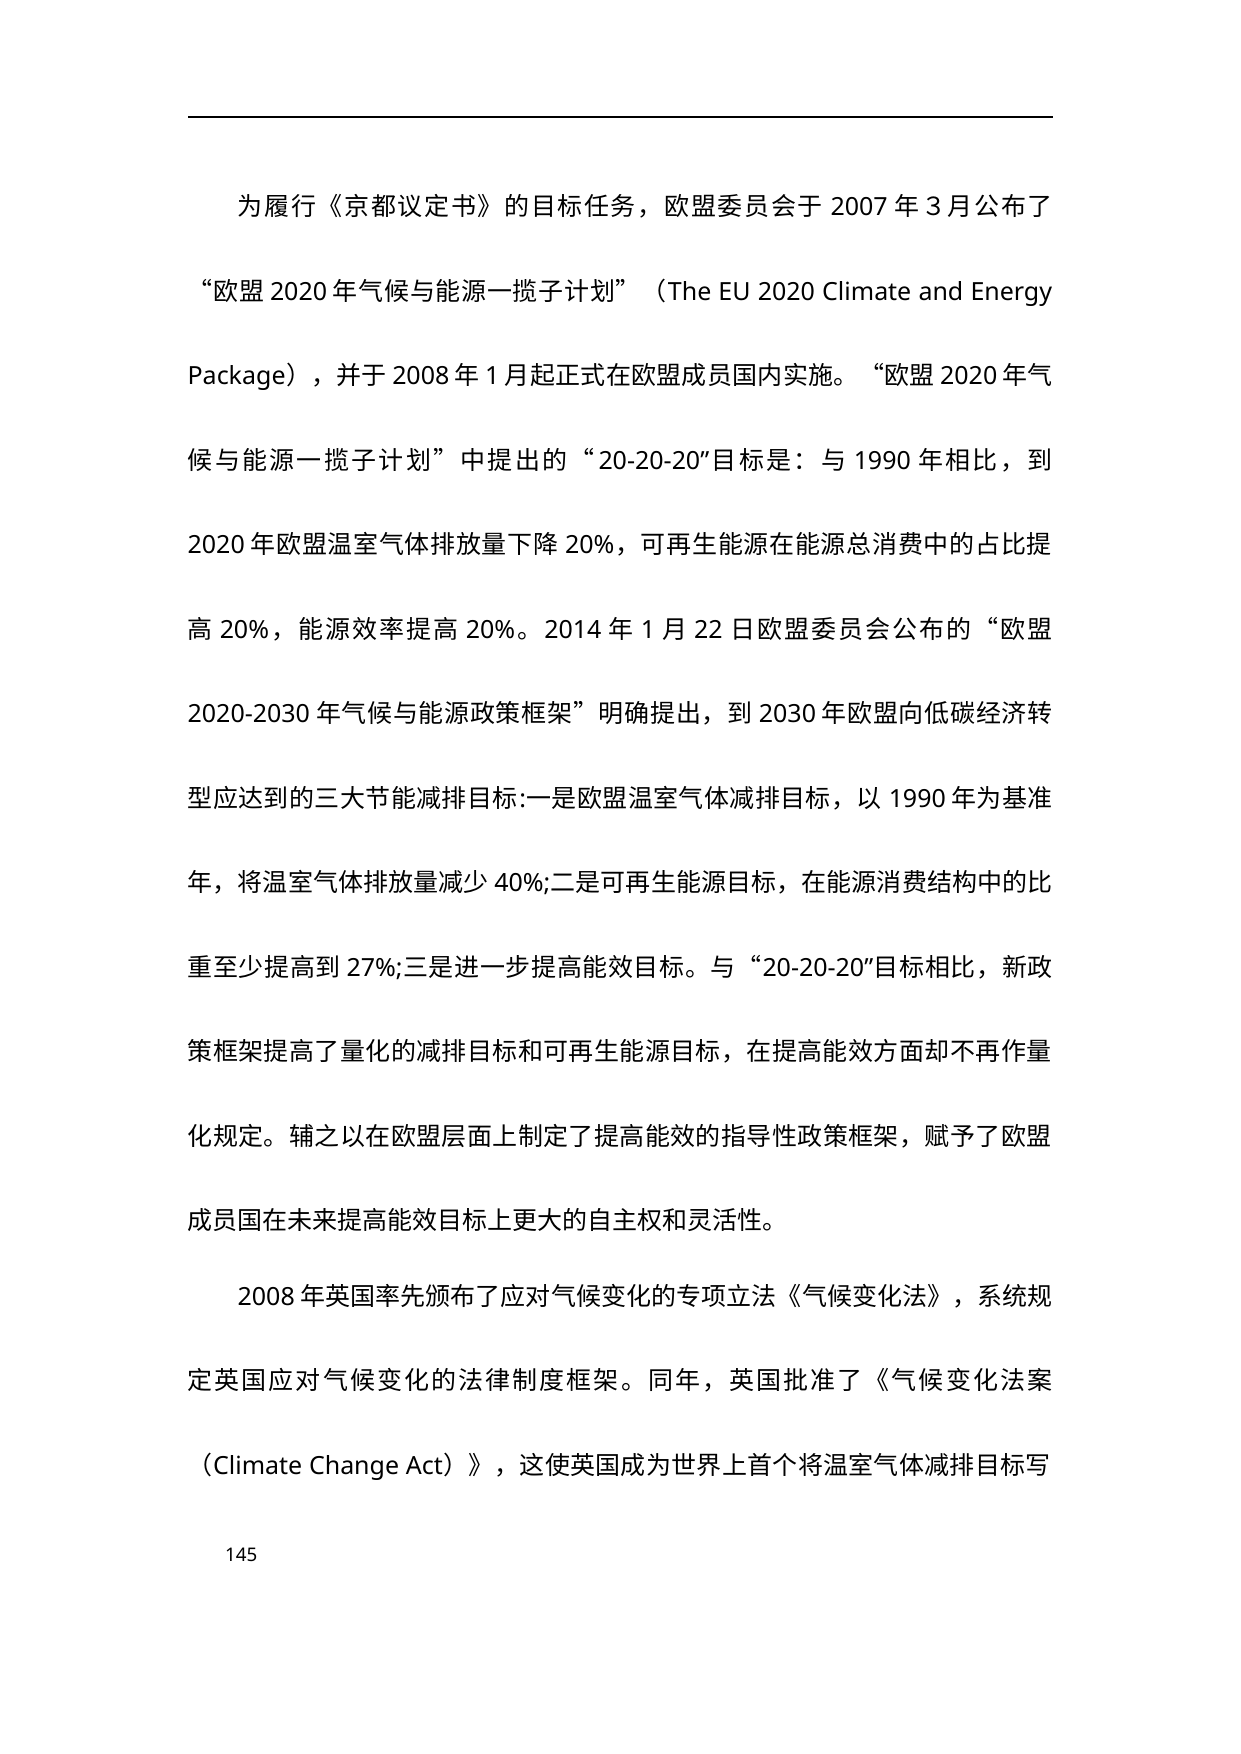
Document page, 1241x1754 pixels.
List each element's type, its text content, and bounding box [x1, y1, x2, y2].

text 为履行《京都议定书》的目标任务，欧盟委员会于2007年３月公布了“欧盟2020年气候与能源一揽子计划”（The EU 2020 Climate and Energy Package），并于2008年1月起正式在欧盟成员国内实施。“欧盟2020年气候与能源一揽子计划”中提出的“20-20-20”目标是：与1990年相比，到2020年欧盟温室气体排放量下降20%，可再生能源在能源总消费中的占比提高20%，能源效率提高20%。2014年1月22日欧盟委员会公布的“欧盟2020-2030年气候与能源政策框架”明确提出，到2030年欧盟向低碳经济转型应达到的三大节能减排目标:一是欧盟温室气体减排目标，以1990年为基准年，将温室气体排放量减少40%;二是可再生能源目标，在能源消费结构中的比重至少提高到27%;三是进一步提高能效目标。与“20-20-20”目标相比，新政策框架提高了量化的减排目标和可再生能源目标，在提高能效方面却不再作量化规定。辅之以在欧盟层面上制定了提高能效的指导性政策框架，赋予了欧盟成员国在未来提高能效目标上更大的自主权和灵活性。 [187, 172, 1053, 1251]
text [187, 1262, 1053, 1496]
